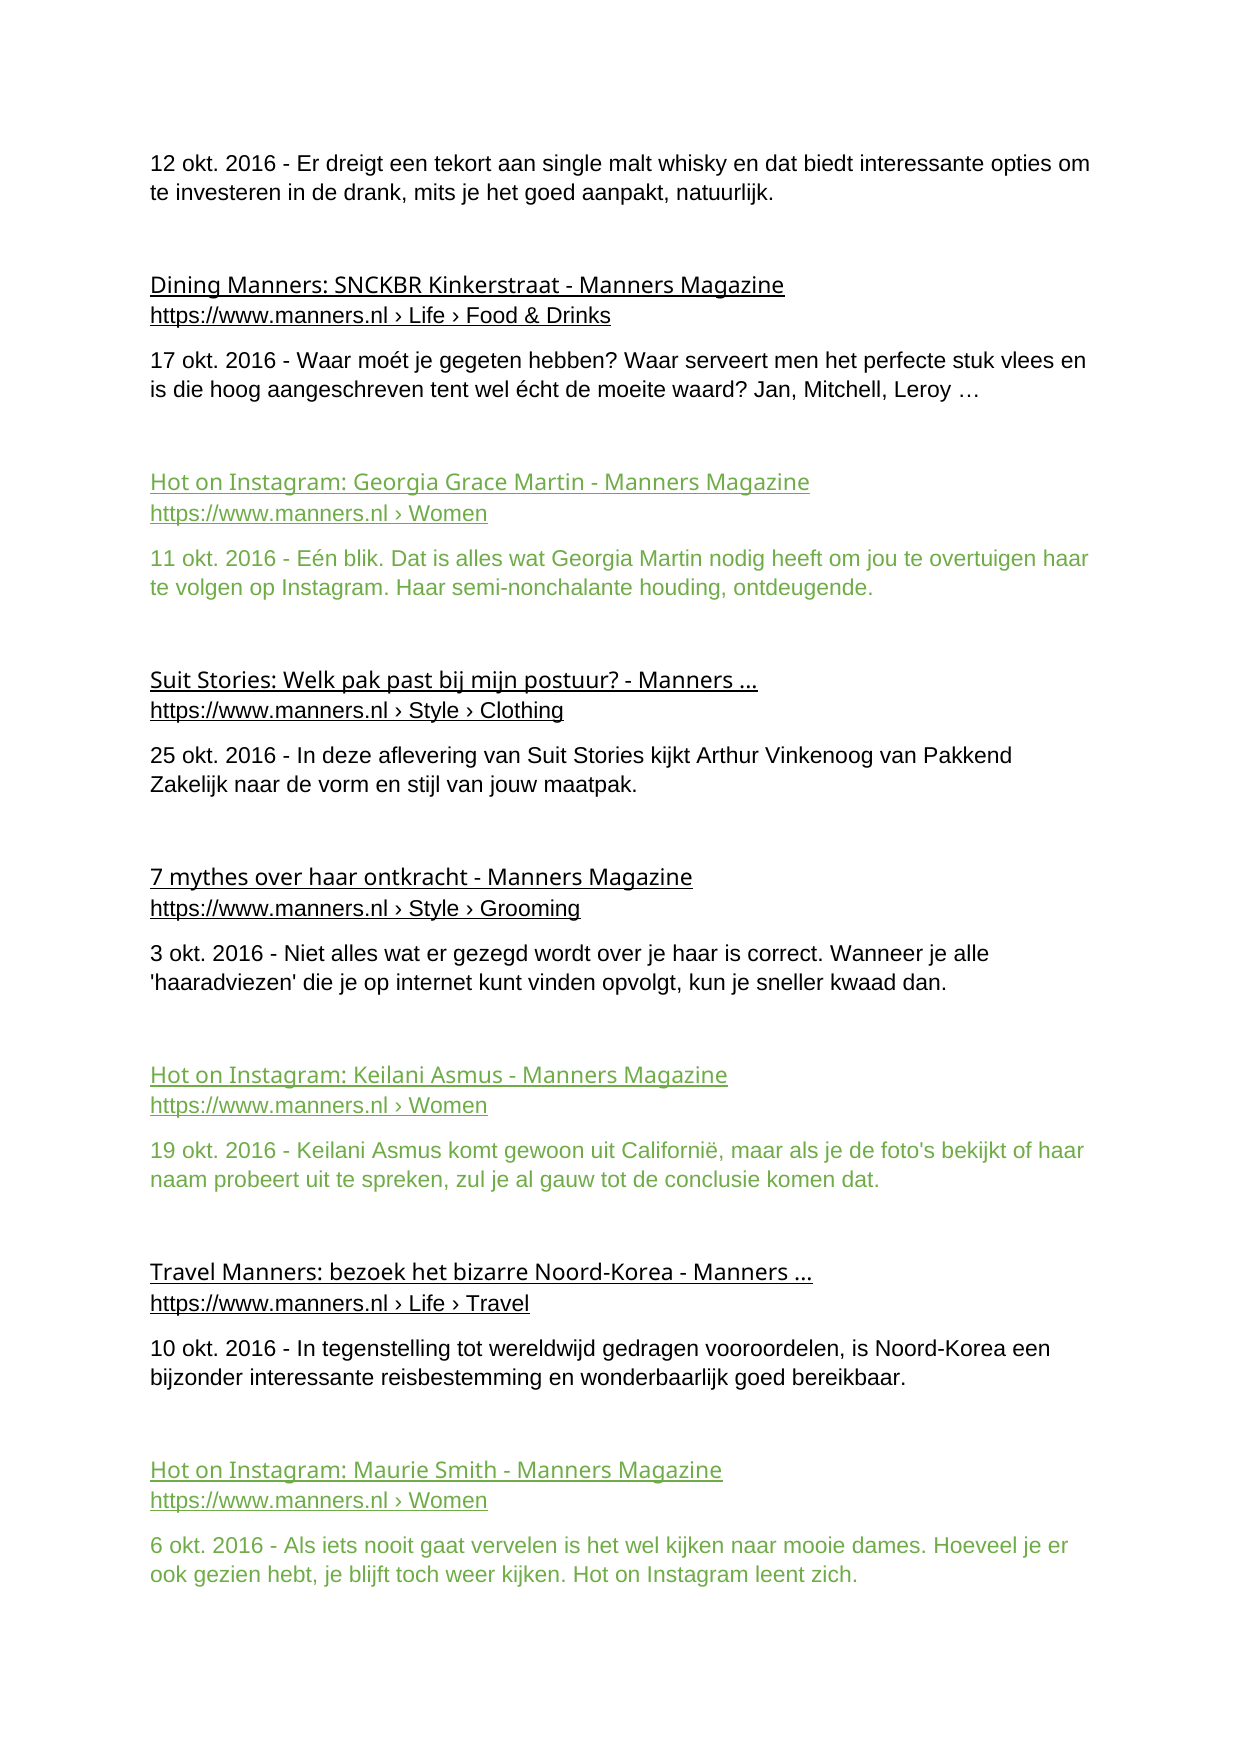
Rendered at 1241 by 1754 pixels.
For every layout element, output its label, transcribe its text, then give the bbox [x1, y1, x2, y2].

text 10 okt. 2016 - In tegenstelling tot wereldwijd gedragen vooroordelen, is Noord-Korea een bijzonder interessante reisbestemming en wonderbaarlijk goed bereikbaar. [150, 1335, 1090, 1390]
text https://www.manners.nl › Life › Food & Drinks [150, 302, 1090, 329]
text https://www.manners.nl › Life › Travel [150, 1290, 1090, 1316]
text 12 okt. 2016 - Er dreigt een tekort aan single malt whisky en dat biedt interessante opties om te investeren in de drank, mits je het goed aanpakt, natuurlijk. [150, 150, 1090, 205]
text 11 okt. 2016 - Eén blik. Dat is alles wat Georgia Martin nodig heeft om jou te overtuigen haar te volgen op Instagram. Haar semi-nonchalante houding, ontdeugende. [150, 545, 1090, 600]
text https://www.manners.nl › Style › Grooming [150, 895, 1090, 921]
text 17 okt. 2016 - Waar moét je gegeten hebben? Waar serveert men het perfecte stuk vlees en is die hoog aangeschreven tent wel écht de moeite waard? Jan, Mitchell, Leroy … [150, 347, 1090, 402]
subtitle Hot on Instagram: Georgia Grace Martin - Manners Magazine [150, 466, 1090, 497]
text https://www.manners.nl › Women [150, 1487, 1090, 1514]
text 3 okt. 2016 - Niet alles wat er gezegd wordt over je haar is correct. Wanneer je alle 'haaradviezen' die je op internet kunt vinden opvolgt, kun je sneller kwaad dan. [150, 940, 1090, 995]
subtitle Hot on Instagram: Maurie Smith - Manners Magazine [150, 1454, 1090, 1485]
subtitle Travel Manners: bezoek het bizarre Noord-Korea - Manners ... [150, 1256, 1090, 1287]
text https://www.manners.nl › Women [150, 1092, 1090, 1119]
subtitle Dining Manners: SNCKBR Kinkerstraat - Manners Magazine [150, 269, 1090, 300]
subtitle Suit Stories: Welk pak past bij mijn postuur? - Manners ... [150, 664, 1090, 695]
text https://www.manners.nl › Style › Clothing [150, 697, 1090, 724]
text https://www.manners.nl › Women [150, 500, 1090, 526]
text 19 okt. 2016 - Keilani Asmus komt gewoon uit Californië, maar als je de foto's bekijkt of haar naam probeert uit te spreken, zul je al gauw tot de conclusie komen dat. [150, 1137, 1090, 1192]
subtitle Hot on Instagram: Keilani Asmus - Manners Magazine [150, 1059, 1090, 1090]
subtitle 7 mythes over haar ontkracht - Manners Magazine [150, 861, 1090, 892]
text 25 okt. 2016 - In deze aflevering van Suit Stories kijkt Arthur Vinkenoog van Pakkend Zakelijk naar de vorm en stijl van jouw maatpak. [150, 742, 1090, 797]
text 6 okt. 2016 - Als iets nooit gaat vervelen is het wel kijken naar mooie dames. Hoeveel je er ook gezien hebt, je blijft toch weer kijken. Hot on Instagram leent zich. [150, 1532, 1090, 1587]
